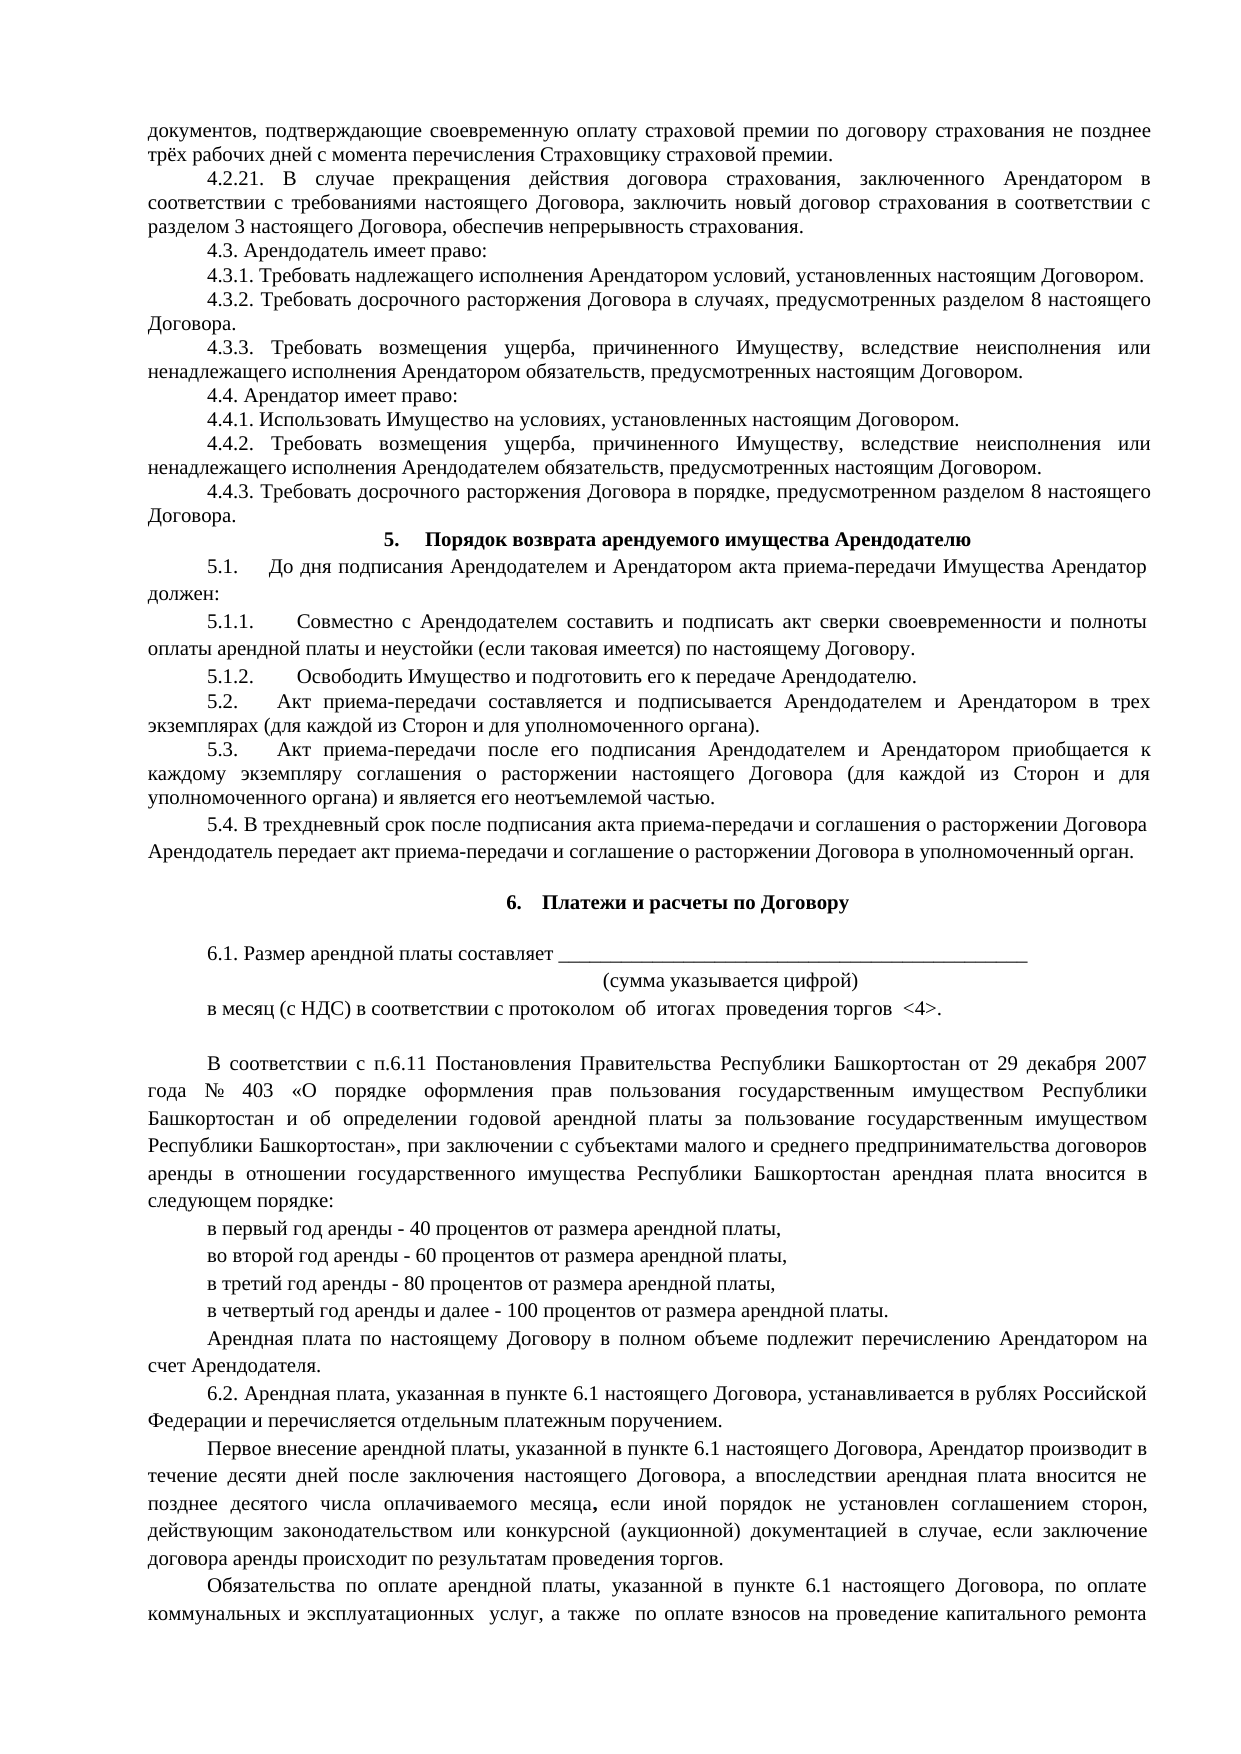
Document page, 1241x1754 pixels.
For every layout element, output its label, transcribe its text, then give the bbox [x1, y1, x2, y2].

text Первое внесение арендной платы, указанной в пункте 6.1 настоящего Договора, Арендатор производит в течение десяти дней после заключения настоящего Договора, а впоследствии арендная плата вносится не позднее десятого числа оплачиваемого месяца, если иной порядок не установлен соглашением сторон, действующим законодательством или конкурсной (аукционной) документацией в случае, если заключение договора аренды происходит по результатам проведения торгов. [148, 1433, 1148, 1571]
text в месяц (с НДС) в соответствии с протоколом об итогах проведения торгов <4>. [148, 993, 1148, 1021]
text 5.1. До дня подписания Арендодателем и Арендатором акта приема-передачи Имущества Арендатор должен: [148, 551, 1148, 606]
text в первый год аренды - 40 процентов от размера арендной платы, [148, 1213, 1148, 1241]
text 4.3.2. Требовать досрочного расторжения Договора в случаях, предусмотренных разделом 8 настоящего Договора. [148, 287, 1152, 335]
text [148, 118, 1152, 166]
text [148, 1571, 1148, 1626]
text 4.2.21. В случае прекращения действия договора страхования, заключенного Арендатором в соответствии с требованиями настоящего Договора, заключить новый договор страхования в соответствии с разделом 3 настоящего Договора, обеспечив непрерывность страхования. [148, 166, 1152, 238]
text Арендная плата по настоящему Договору в полном объеме подлежит перечислению Арендатором на счет Арендодателя. [148, 1323, 1148, 1378]
text в третий год аренды - 80 процентов от размера арендной платы, [148, 1268, 1148, 1296]
text (сумма указывается цифрой) [148, 966, 1148, 993]
text 5.3. Акт приема-передачи после его подписания Арендодателем и Арендатором приобщается к каждому экземпляру соглашения о расторжении настоящего Договора (для каждой из Сторон и для уполномоченного органа) и является его неотъемлемой частью. [148, 737, 1152, 809]
text В соответствии с п.6.11 Постановления Правительства Республики Башкортостан от 29 декабря 2007 года № 403 «О порядке оформления прав пользования государственным имуществом Республики Башкортостан и об определении годовой арендной платы за пользование государственным имуществом Республики Башкортостан», при заключении с субъектами малого и среднего предпринимательства договоров аренды в отношении государственного имущества Республики Башкортостан арендная плата вносится в следующем порядке: [148, 1048, 1148, 1213]
text 5.1.2. Освободить Имущество и подготовить его к передаче Арендодателю. [148, 661, 1148, 689]
text 4.3. Арендодатель имеет право: [148, 238, 1152, 262]
text 6.2. Арендная плата, указанная в пункте 6.1 настоящего Договора, устанавливается в рублях Российской Федерации и перечисляется отдельным платежным поручением. [148, 1378, 1148, 1433]
text 5.4. В трехдневный срок после подписания акта приема-передачи и соглашения о расторжении Договора Арендодатель передает акт приема-передачи и соглашение о расторжении Договора в уполномоченный орган. [148, 809, 1148, 864]
text 5.2. Акт приема-передачи составляется и подписывается Арендодателем и Арендатором в трех экземплярах (для каждой из Сторон и для уполномоченного органа). [148, 689, 1152, 737]
text 5.1.1. Совместно с Арендодателем составить и подписать акт сверки своевременности и полноты оплаты арендной платы и неустойки (если таковая имеется) по настоящему Договору. [148, 606, 1148, 661]
text во второй год аренды - 60 процентов от размера арендной платы, [148, 1241, 1148, 1268]
text 4.4.3. Требовать досрочного расторжения Договора в порядке, предусмотренном разделом 8 настоящего Договора. [148, 479, 1152, 527]
text 4.4.2. Требовать возмещения ущерба, причиненного Имуществу, вследствие неисполнения или ненадлежащего исполнения Арендодателем обязательств, предусмотренных настоящим Договором. [148, 431, 1152, 479]
text 4.3.3. Требовать возмещения ущерба, причиненного Имуществу, вследствие неисполнения или ненадлежащего исполнения Арендатором обязательств, предусмотренных настоящим Договором. [148, 335, 1152, 383]
text 6. Платежи и расчеты по Договору [148, 890, 1148, 914]
text 4.4.1. Использовать Имущество на условиях, установленных настоящим Договором. [148, 407, 1152, 431]
text в четвертый год аренды и далее - 100 процентов от размера арендной платы. [148, 1296, 1148, 1323]
text 6.1. Размер арендной платы составляет _____________________________________________ [148, 938, 1148, 966]
text 4.4. Арендатор имеет право: [148, 383, 1152, 407]
text 4.3.1. Требовать надлежащего исполнения Арендатором условий, установленных настоящим Договором. [148, 262, 1152, 287]
text 5. Порядок возврата арендуемого имущества Арендодателю [148, 527, 1148, 551]
